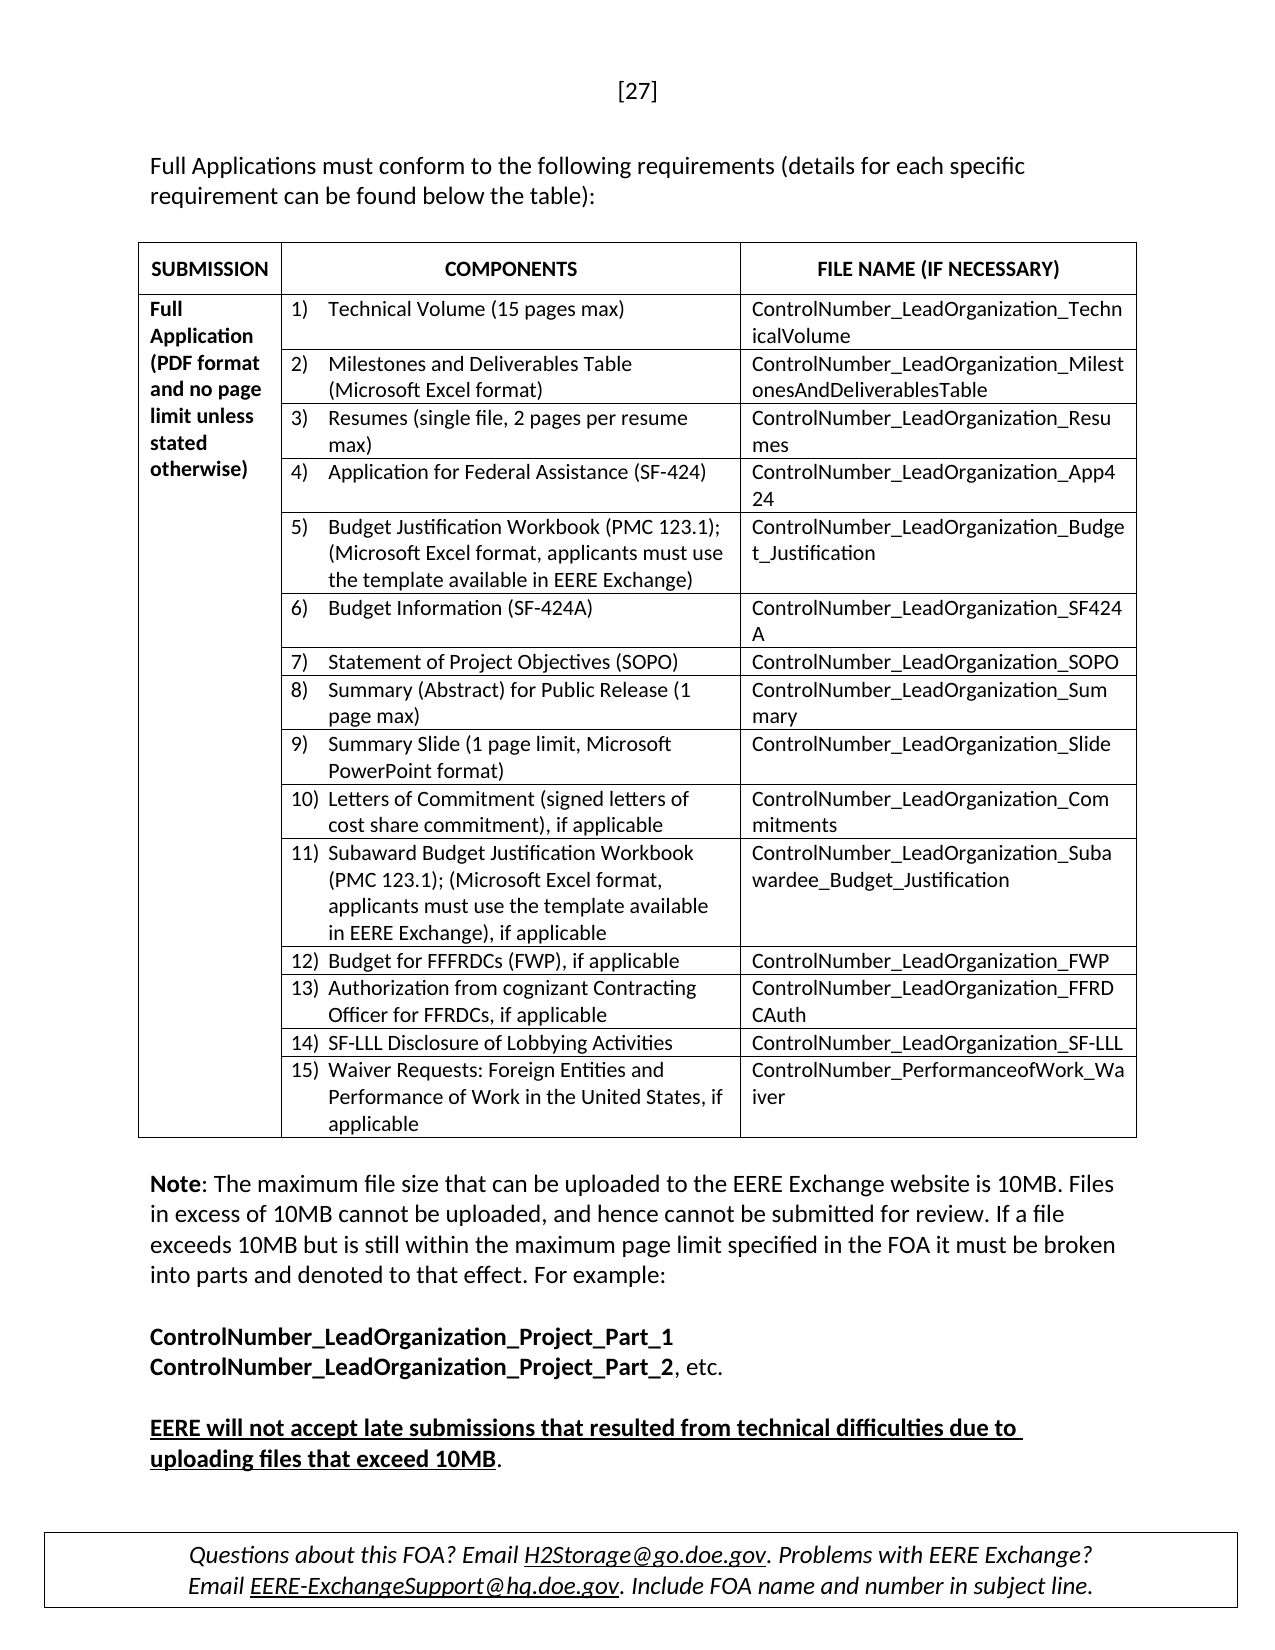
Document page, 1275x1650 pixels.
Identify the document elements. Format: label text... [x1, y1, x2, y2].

table_cell Resumes (single file, 2 pages per resume max) [282, 404, 740, 457]
table_cell Authorization from cognizant Contracting Officer for FFRDCs, if applicable [282, 975, 740, 1028]
table_cell SF-LLL Disclosure of Lobbying Activities [282, 1029, 740, 1056]
table_cell ControlNumber_LeadOrganization_MilestonesAndDeliverablesTable [741, 350, 1136, 403]
table_cell ControlNumber_LeadOrganization_FFRDCAuth [741, 975, 1136, 1028]
table_header FILE NAME (IF NECESSARY) [741, 243, 1136, 294]
table_cell ControlNumber_LeadOrganization_SF424A [741, 594, 1136, 647]
table_cell ControlNumber_LeadOrganization_App424 [741, 459, 1136, 512]
table_cell ControlNumber_LeadOrganization_Commitments [741, 785, 1136, 838]
table_cell Full Application (PDF format and no page limit unless stated otherwise) [139, 295, 281, 1137]
table_cell Budget Justification Workbook (PMC 123.1); (Microsoft Excel format, applicants must use the template available in EERE Exchange) [282, 513, 740, 593]
table_cell ControlNumber_LeadOrganization_SF-LLL [741, 1029, 1136, 1056]
text Note: The maximum file size that can be uploaded to the EERE Exchange website is 10MB. Files in excess of 10MB cannot be uploaded, and hence cannot be submitted for review. If a file exceeds 10MB but is still within the maximum page limit specified in the FOA it must be broken into parts and denoted to that effect. For example: [150, 1168, 1125, 1290]
table_cell ControlNumber_LeadOrganization_Summary [741, 676, 1136, 729]
text EERE will not accept late submissions that resulted from technical difficulties due to uploading files that exceed 10MB. [150, 1412, 1125, 1473]
table_cell Summary Slide (1 page limit, Microsoft PowerPoint format) [282, 730, 740, 784]
text Full Applications must conform to the following requirements (details for each specific requirement can be found below the table): [150, 150, 1125, 211]
table_cell ControlNumber_LeadOrganization_Slide [741, 730, 1136, 784]
table_cell Application for Federal Assistance (SF-424) [282, 459, 740, 512]
table_header SUBMISSION [139, 243, 281, 294]
table_cell ControlNumber_PerformanceofWork_Waiver [741, 1057, 1136, 1137]
table_cell ControlNumber_LeadOrganization_TechnicalVolume [741, 295, 1136, 349]
table_cell Summary (Abstract) for Public Release (1 page max) [282, 676, 740, 729]
table_cell ControlNumber_LeadOrganization_Resumes [741, 404, 1136, 457]
table_cell Statement of Project Objectives (SOPO) [282, 648, 740, 675]
table_cell ControlNumber_LeadOrganization_FWP [741, 947, 1136, 973]
table_cell ControlNumber_LeadOrganization_Budget_Justification [741, 513, 1136, 593]
table_cell Budget Information (SF-424A) [282, 594, 740, 647]
table_header COMPONENTS [282, 243, 740, 294]
table_cell Subaward Budget Justification Workbook (PMC 123.1); (Microsoft Excel format, applicants must use the template available in EERE Exchange), if applicable [282, 839, 740, 946]
table_cell ControlNumber_LeadOrganization_SOPO [741, 648, 1136, 675]
table_cell Milestones and Deliverables Table (Microsoft Excel format) [282, 350, 740, 403]
table_cell Waiver Requests: Foreign Entities and Performance of Work in the United States, if applicable [282, 1057, 740, 1137]
table_cell Budget for FFFRDCs (FWP), if applicable [282, 947, 740, 973]
text ControlNumber_LeadOrganization_Project_Part_1 [150, 1321, 1125, 1351]
table_cell ControlNumber_LeadOrganization_Subawardee_Budget_Justification [741, 839, 1136, 946]
table_cell Technical Volume (15 pages max) [282, 295, 740, 349]
table_cell Letters of Commitment (signed letters of cost share commitment), if applicable [282, 785, 740, 838]
text ControlNumber_LeadOrganization_Project_Part_2, etc. [150, 1351, 1125, 1382]
